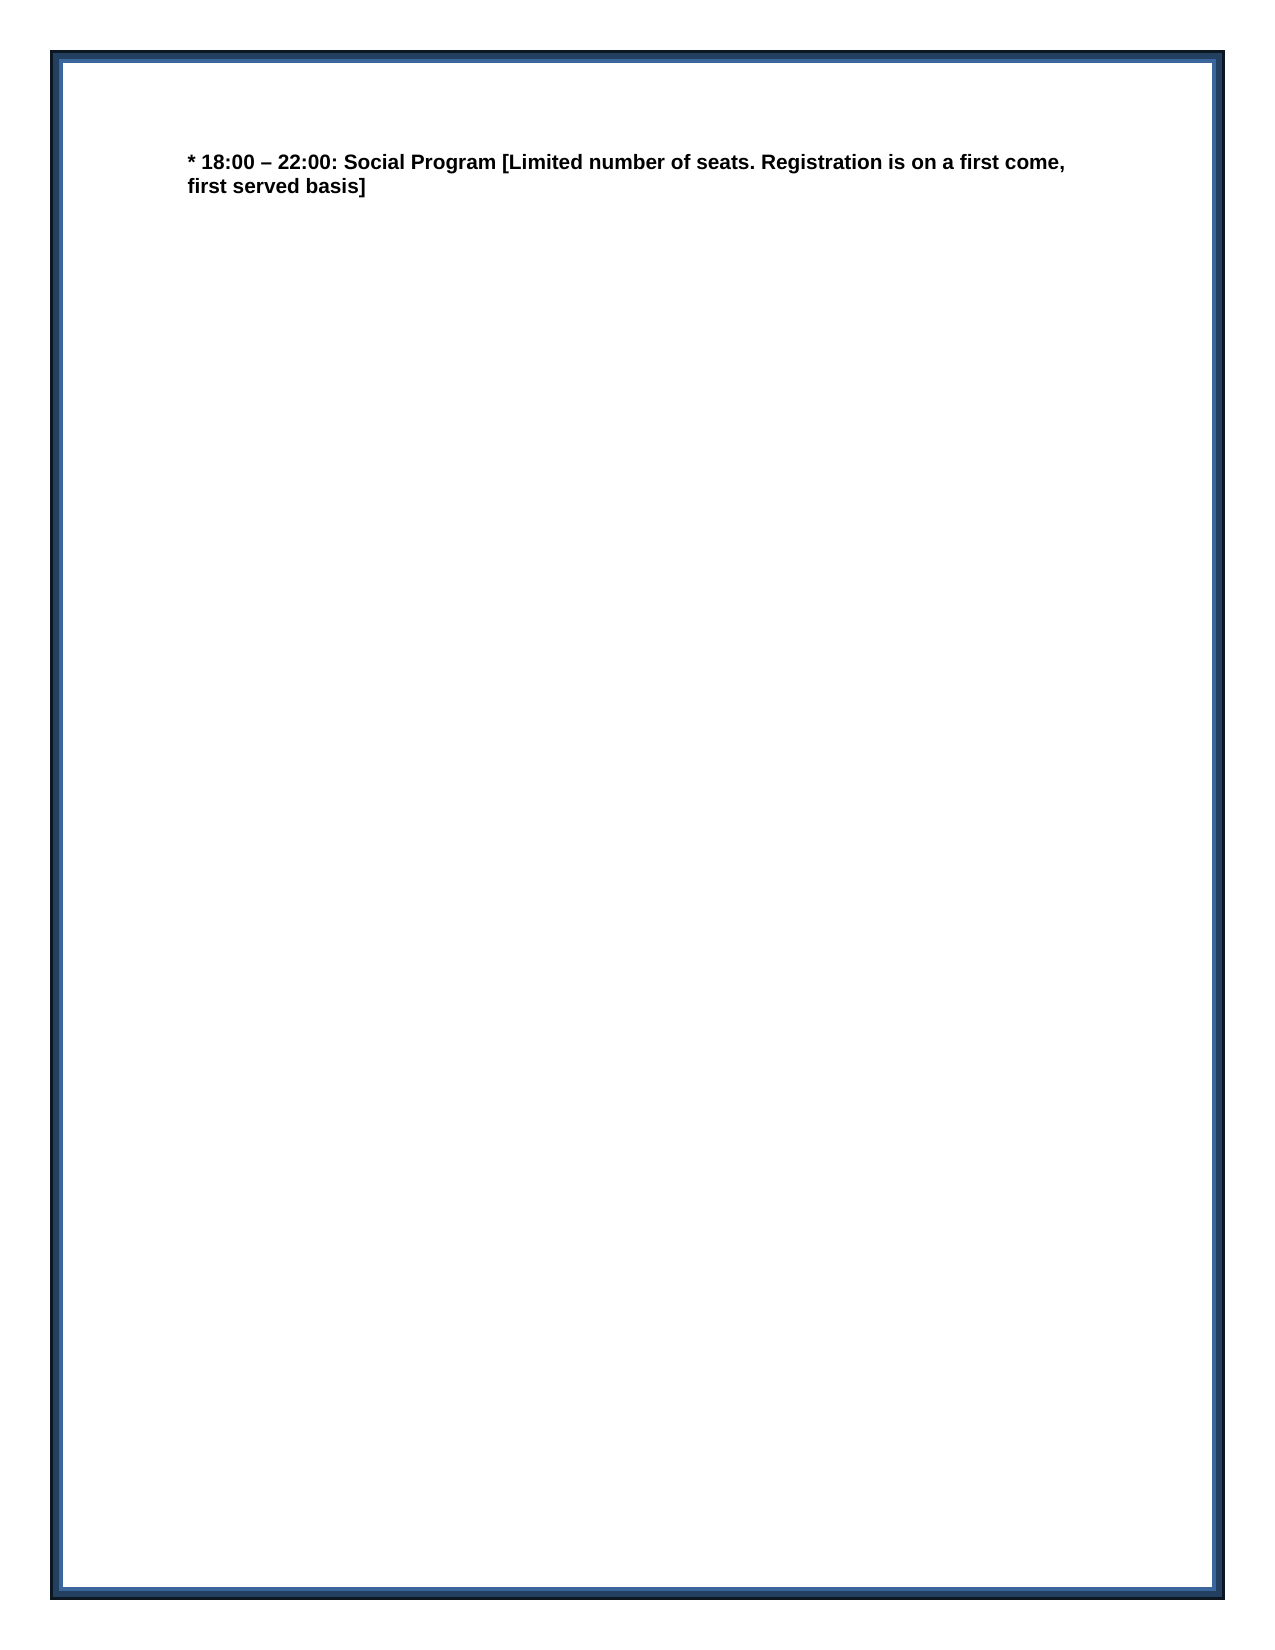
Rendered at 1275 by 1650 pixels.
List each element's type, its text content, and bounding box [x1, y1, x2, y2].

text * 18:00 – 22:00: Social Program [Limited number of seats. Registration is on a first come, first served basis] [187, 150, 1087, 198]
